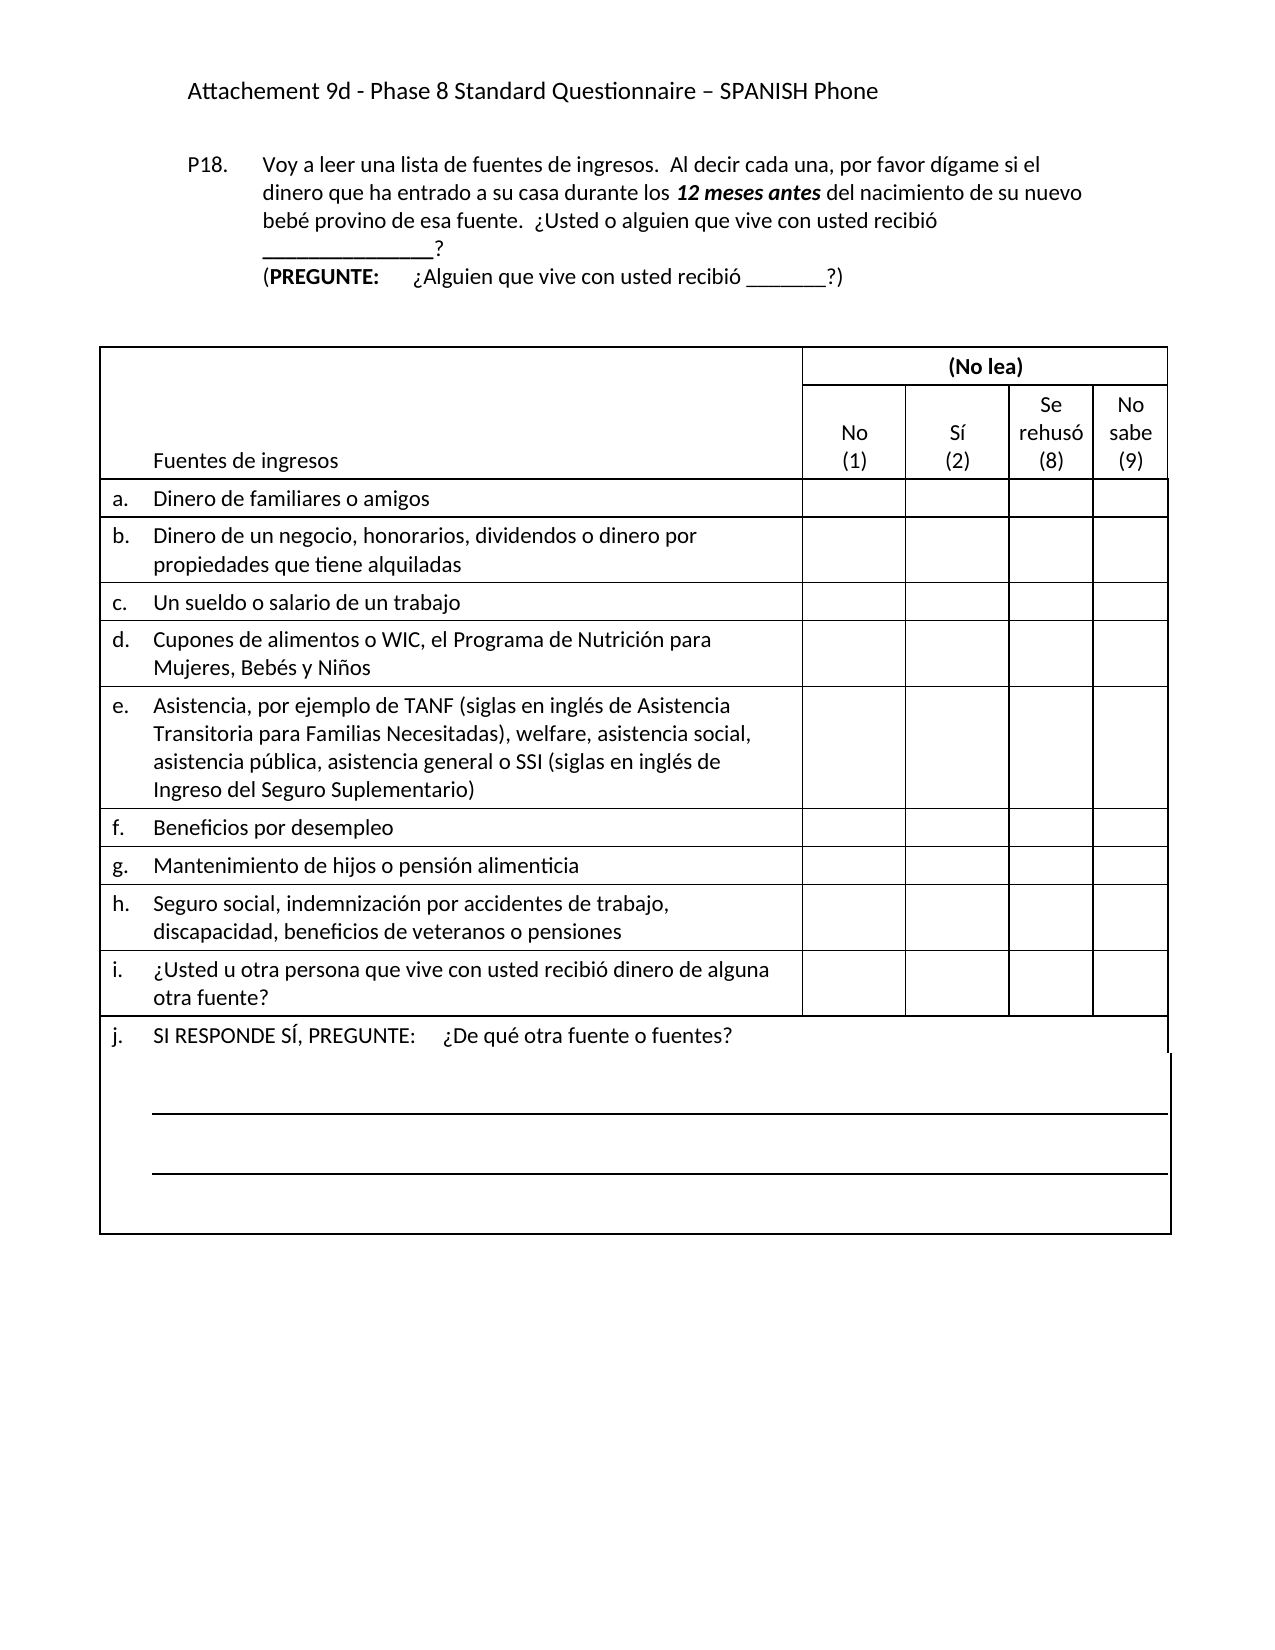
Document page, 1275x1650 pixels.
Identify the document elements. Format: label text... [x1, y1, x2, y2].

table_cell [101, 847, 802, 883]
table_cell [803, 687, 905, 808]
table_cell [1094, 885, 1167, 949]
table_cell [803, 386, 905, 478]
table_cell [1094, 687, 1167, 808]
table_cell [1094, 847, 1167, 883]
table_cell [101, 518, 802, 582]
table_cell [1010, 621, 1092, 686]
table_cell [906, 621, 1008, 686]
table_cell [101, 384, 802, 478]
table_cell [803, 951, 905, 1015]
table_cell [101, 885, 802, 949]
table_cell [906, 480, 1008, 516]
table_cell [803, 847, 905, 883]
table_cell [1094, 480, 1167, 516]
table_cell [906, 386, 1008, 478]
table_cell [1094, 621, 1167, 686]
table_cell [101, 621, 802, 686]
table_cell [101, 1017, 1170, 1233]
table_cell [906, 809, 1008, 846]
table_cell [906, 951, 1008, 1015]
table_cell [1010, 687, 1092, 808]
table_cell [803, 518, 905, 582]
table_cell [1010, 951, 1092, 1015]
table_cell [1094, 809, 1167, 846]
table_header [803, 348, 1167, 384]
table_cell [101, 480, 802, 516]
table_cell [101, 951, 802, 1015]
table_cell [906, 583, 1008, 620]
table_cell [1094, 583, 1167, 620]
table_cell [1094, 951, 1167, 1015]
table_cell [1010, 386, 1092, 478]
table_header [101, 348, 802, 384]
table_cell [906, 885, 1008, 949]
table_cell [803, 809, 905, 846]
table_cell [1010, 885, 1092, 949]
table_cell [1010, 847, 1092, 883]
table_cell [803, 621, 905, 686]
text (PREGUNTE: ¿Alguien que vive con usted recibió _______?) [187, 262, 1087, 290]
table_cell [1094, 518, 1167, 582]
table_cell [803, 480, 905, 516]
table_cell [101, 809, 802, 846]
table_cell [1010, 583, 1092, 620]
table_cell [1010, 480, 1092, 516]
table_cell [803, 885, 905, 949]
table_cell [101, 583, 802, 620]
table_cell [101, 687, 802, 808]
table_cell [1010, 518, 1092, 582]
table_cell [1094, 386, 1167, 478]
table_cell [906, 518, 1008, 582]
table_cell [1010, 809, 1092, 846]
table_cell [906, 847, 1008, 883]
text P18. Voy a leer una lista de fuentes de ingresos. Al decir cada una, por favor dígame si el dinero que ha entrado a su casa durante los 12 meses antes del nacimiento de su nuevo bebé provino de esa fuente. ¿Usted o alguien que vive con usted recibió _______________? [187, 150, 1087, 262]
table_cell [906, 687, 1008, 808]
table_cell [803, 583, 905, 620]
